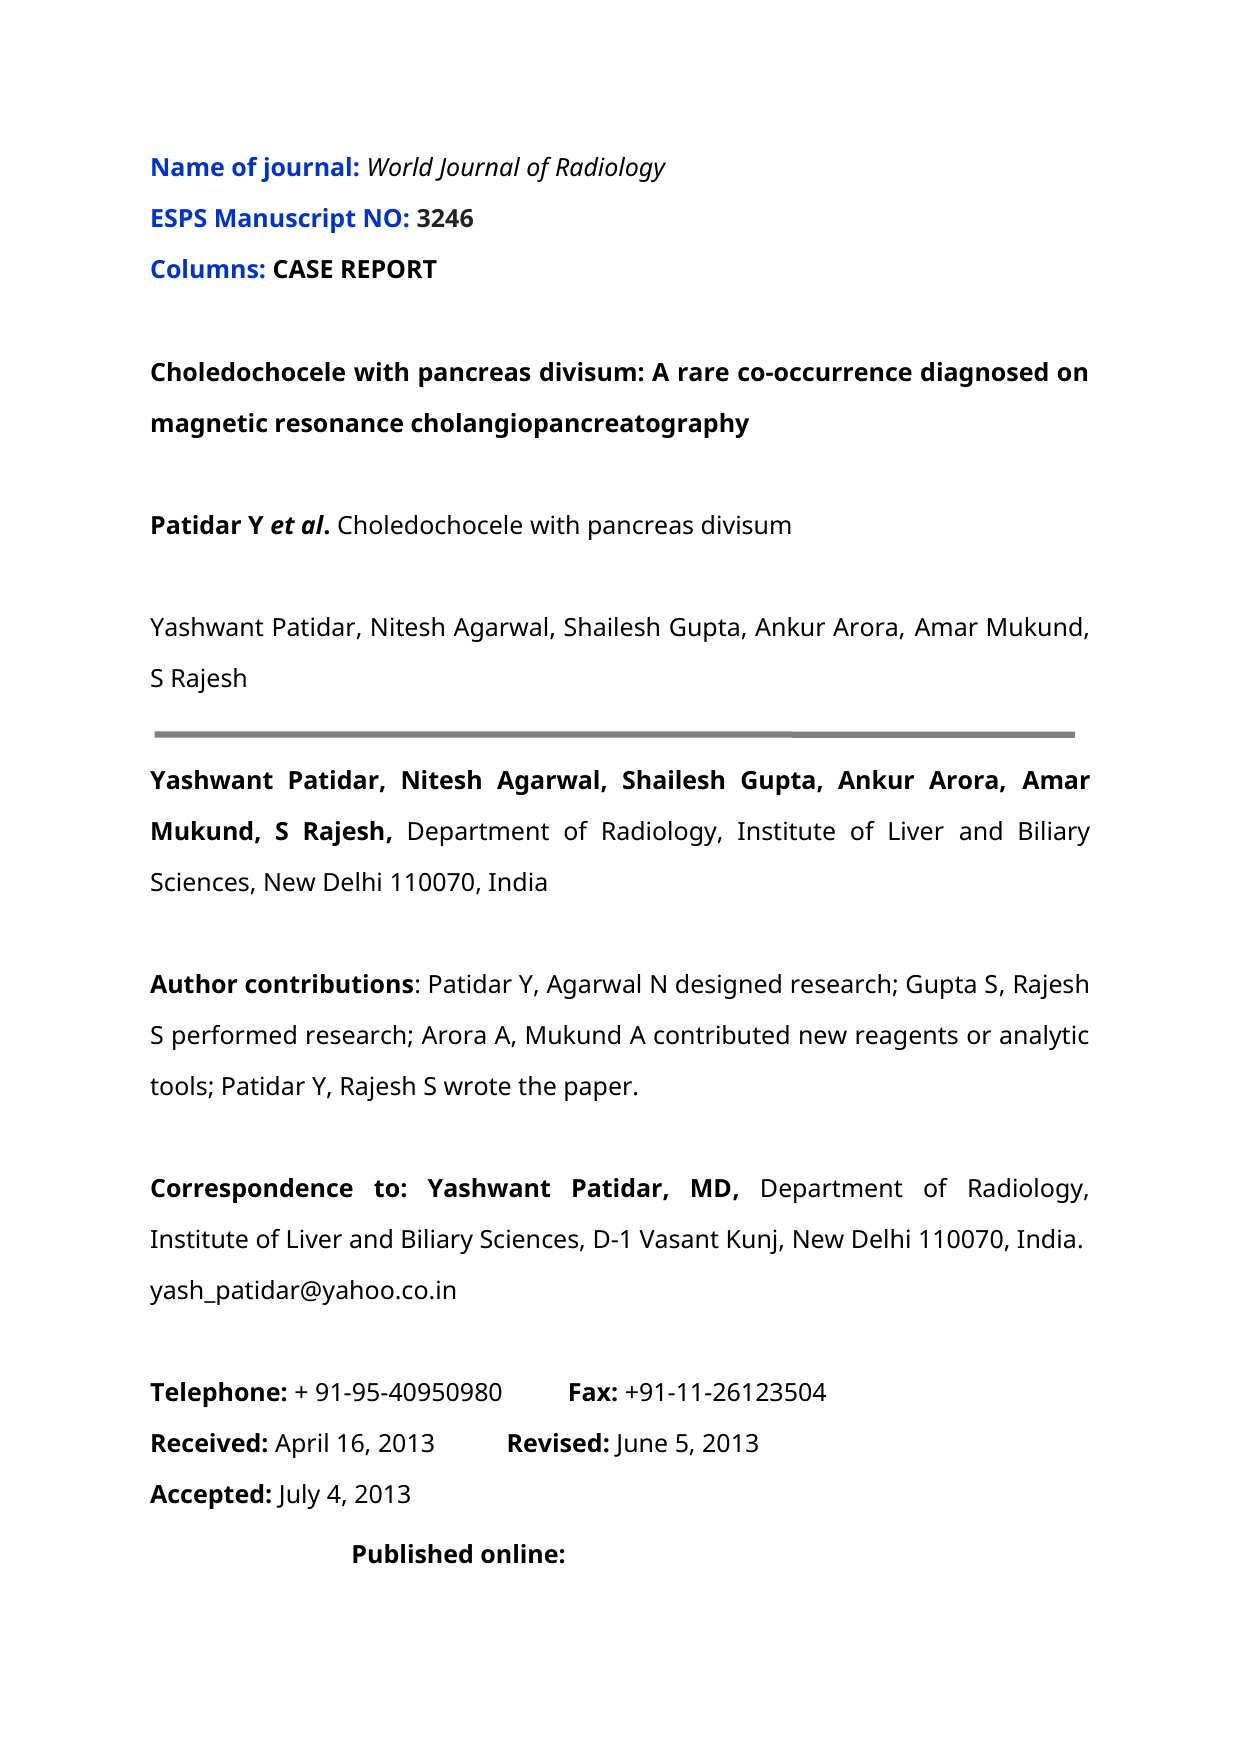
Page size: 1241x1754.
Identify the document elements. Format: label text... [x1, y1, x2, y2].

text Published online: [150, 1537, 1090, 1571]
text Yashwant Patidar, Nitesh Agarwal, Shailesh Gupta, Ankur Arora, Amar Mukund, S Rajesh [150, 609, 1090, 694]
text Choledochocele with pancreas divisum: A rare co-occurrence diagnosed on magnetic resonance cholangiopancreatography [150, 354, 1090, 439]
text Name of journal: World Journal of Radiology [150, 150, 1090, 184]
text yash_patidar@yahoo.co.in [150, 1273, 1090, 1307]
text Columns: CASE REPORT [150, 252, 1090, 286]
text Author contributions: Patidar Y, Agarwal N designed research; Gupta S, Rajesh S performed research; Arora A, Mukund A contributed new reagents or analytic tools; Patidar Y, Rajesh S wrote the paper. [150, 967, 1090, 1103]
text Yashwant Patidar, Nitesh Agarwal, Shailesh Gupta, Ankur Arora, Amar Mukund, S Rajesh, Department of Radiology, Institute of Liver and Biliary Sciences, New Delhi 110070, India [150, 762, 1090, 899]
text Accepted: July 4, 2013 [150, 1477, 1090, 1511]
text Correspondence to: Yashwant Patidar, MD, Department of Radiology, Institute of Liver and Biliary Sciences, D-1 Vasant Kunj, New Delhi 110070, India. [150, 1171, 1090, 1256]
text ESPS Manuscript NO: 3246 [150, 201, 1090, 235]
text Telephone: + 91-95-40950980 Fax: +91-11-26123504 [150, 1375, 1090, 1409]
text Patidar Y et al. Choledochocele with pancreas divisum [150, 507, 1090, 541]
text Received: April 16, 2013 Revised: June 5, 2013 [150, 1426, 1090, 1460]
